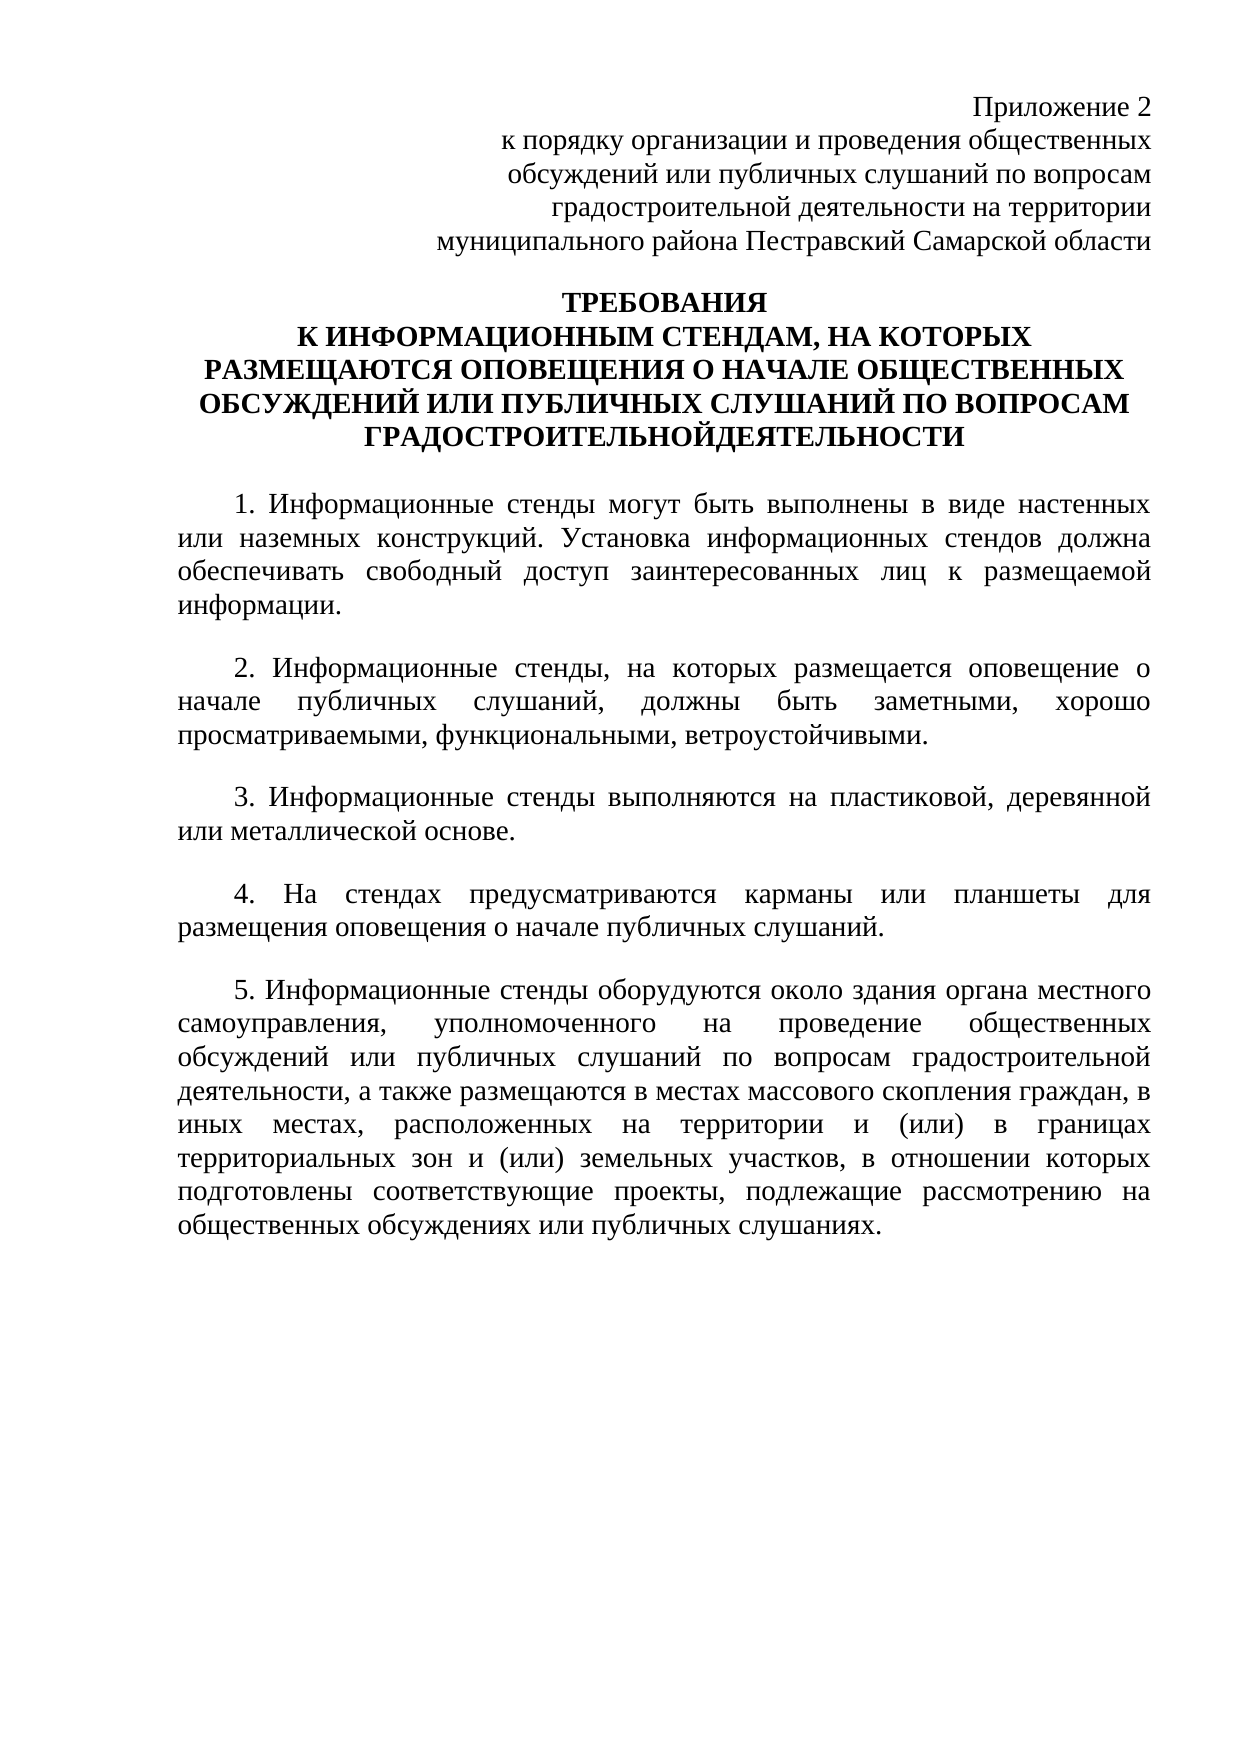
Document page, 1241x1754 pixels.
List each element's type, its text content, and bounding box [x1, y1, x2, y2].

text 2. Информационные стенды, на которых размещается оповещение о начале публичных слушаний, должны быть заметными, хорошо просматриваемыми, функциональными, ветроустойчивыми. [177, 650, 1152, 750]
text муниципального района Пестравский Самарской области [177, 223, 1152, 256]
text 4. На стендах предусматриваются карманы или планшеты для размещения оповещения о начале публичных слушаний. [177, 876, 1152, 943]
text градостроительной деятельности на территории [177, 189, 1152, 223]
text обсуждений или публичных слушаний по вопросам [177, 156, 1152, 189]
text 1. Информационные стенды могут быть выполнены в виде настенных или наземных конструкций. Установка информационных стендов должна обеспечивать свободный доступ заинтересованных лиц к размещаемой информации. [177, 486, 1152, 621]
text 3. Информационные стенды выполняются на пластиковой, деревянной или металлической основе. [177, 779, 1152, 847]
text К ИНФОРМАЦИОННЫМ СТЕНДАМ, НА КОТОРЫХ РАЗМЕЩАЮТСЯ ОПОВЕЩЕНИЯ О НАЧАЛЕ ОБЩЕСТВЕННЫХ ОБСУЖДЕНИЙ ИЛИ ПУБЛИЧНЫХ СЛУШАНИЙ ПО ВОПРОСАМ ГРАДОСТРОИТЕЛЬНОЙДЕЯТЕЛЬНОСТИ [177, 319, 1152, 453]
text 5. Информационные стенды оборудуются около здания органа местного самоуправления, уполномоченного на проведение общественных обсуждений или публичных слушаний по вопросам градостроительной деятельности, а также размещаются в местах массового скопления граждан, в иных местах, расположенных на территории и (или) в границах территориальных зон и (или) земельных участков, в отношении которых подготовлены соответствующие проекты, подлежащие рассмотрению на общественных обсуждениях или публичных слушаниях. [177, 972, 1152, 1240]
text к порядку организации и проведения общественных [177, 122, 1152, 156]
text Приложение 2 [177, 89, 1152, 122]
text ТРЕБОВАНИЯ [177, 285, 1152, 319]
